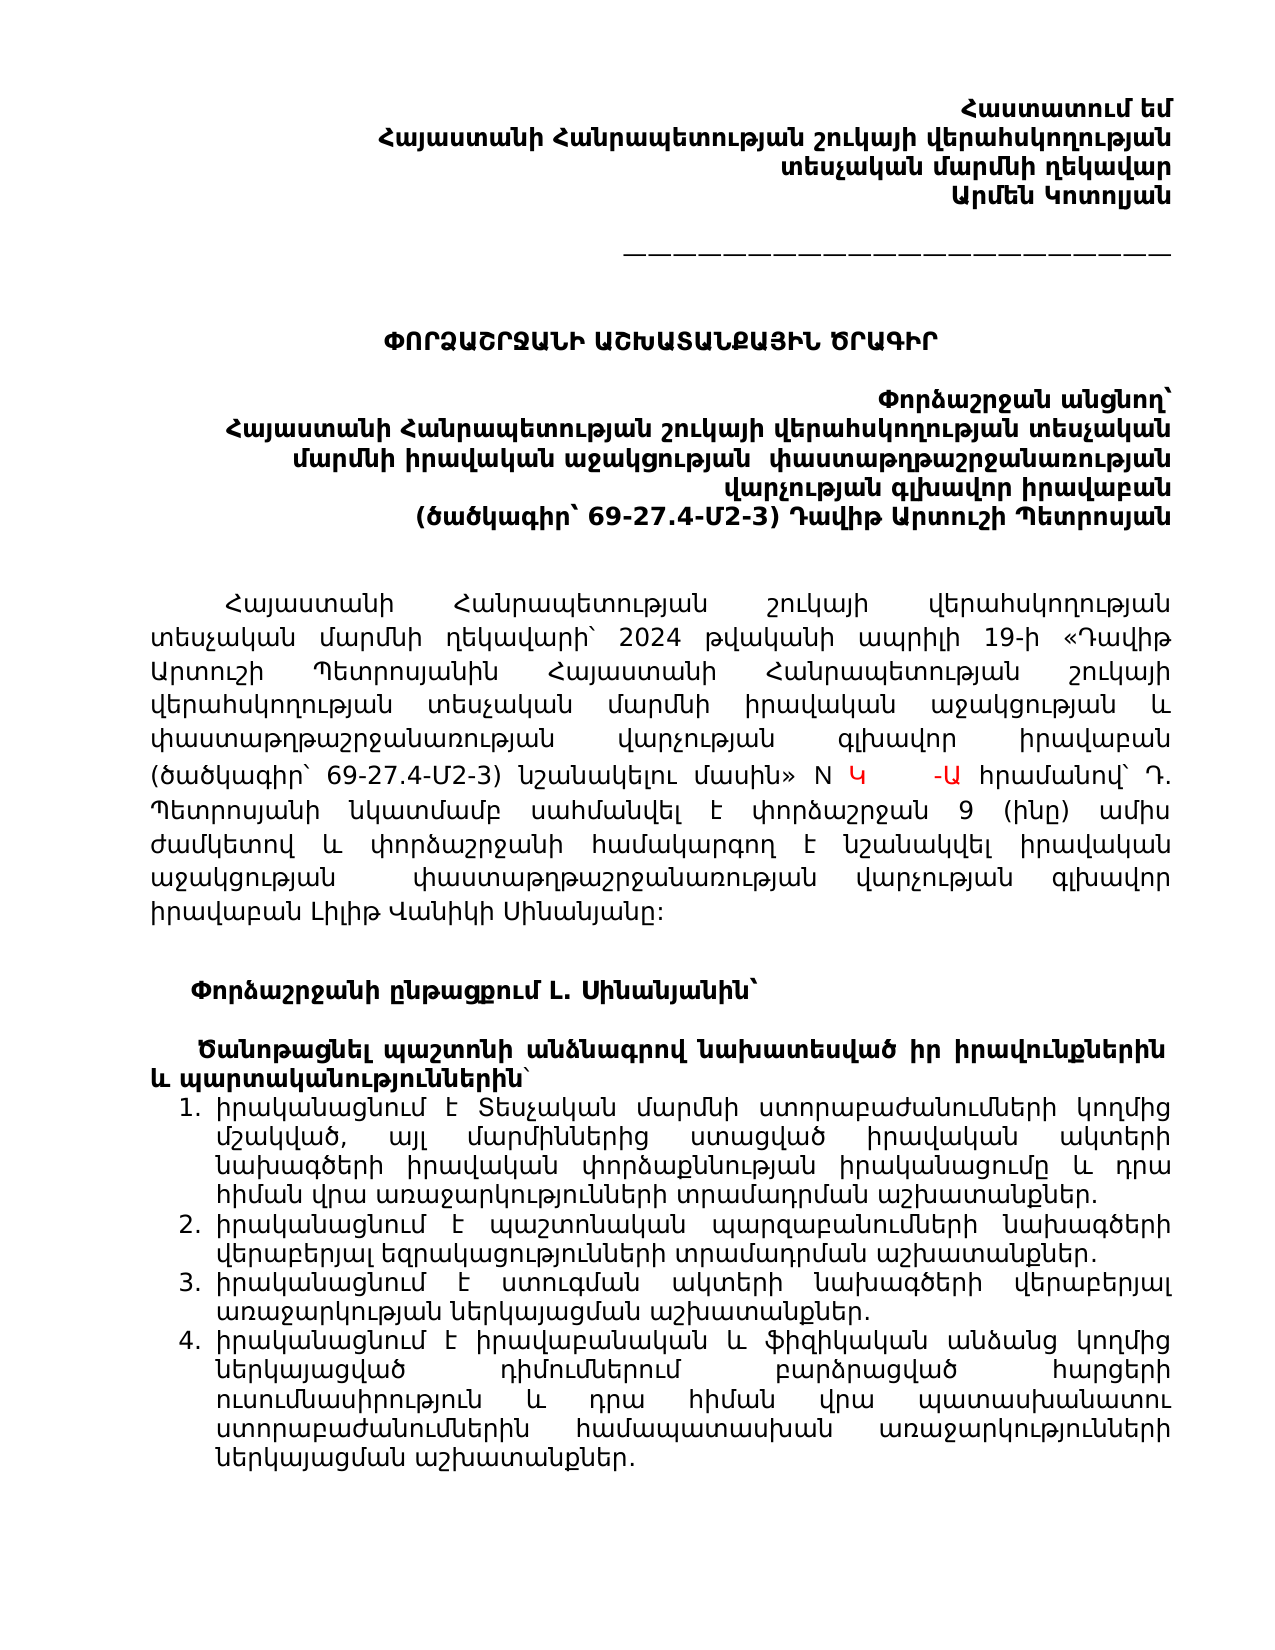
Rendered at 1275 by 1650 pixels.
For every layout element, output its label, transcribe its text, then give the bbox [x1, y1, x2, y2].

text Հայաստանի Հանրապետության շուկայի վերահսկողության [150, 123, 1172, 152]
list իրականացնում է պաշտոնական պարզաբանումների նախագծերի վերաբերյալ եզրակացությունների տրամադրման աշխատանքներ. [178, 1210, 1172, 1268]
list իրականացնում է Տեսչական մարմնի ստորաբաժանումների կողմից մշակված, այլ մարմիններից ստացված իրավական ակտերի նախագծերի իրավական փորձաքննության իրականացումը և դրա հիման վրա առաջարկությունների տրամադրման աշխատանքներ. [178, 1093, 1172, 1210]
text (ծածկագիր՝ 69-27.4-Մ2-3) Դավիթ Արտուշի Պետրոսյան [150, 502, 1172, 531]
text Ծանոթացնել պաշտոնի անձնագրով նախատեսված իր իրավունքներին և պարտականություններին՝ [150, 1035, 1167, 1093]
text Հայաստանի Հանրապետության շուկայի վերահսկողության տեսչական մարմնի իրավական աջակցության փաստաթղթաշրջանառության վարչության գլխավոր իրավաբան [150, 414, 1172, 502]
text Հայաստանի Հանրապետության շուկայի վերահսկողության տեսչական մարմնի ղեկավարի՝ 2024 թվականի ապրիլի 19-ի «Դավիթ Արտուշի Պետրոսյանին Հայաստանի Հանրապետության շուկայի վերահսկողության տեսչական մարմնի իրավական աջակցության և փաստաթղթաշրջանառության վարչության գլխավոր իրավաբան (ծածկագիր՝ 69-27.4-Մ2-3) նշանակելու մասին» N Կ -Ա հրամանով՝ Դ. Պետրոսյանի նկատմամբ սահմանվել է փորձաշրջան 9 (ինը) ամիս ժամկետով և փորձաշրջանի համակարգող է նշանակվել իրավական աջակցության փաստաթղթաշրջանառության վարչության գլխավոր իրավաբան Լիլիթ Վանիկի Սինանյանը: [150, 589, 1172, 926]
list իրականացնում է ստուգման ակտերի նախագծերի վերաբերյալ առաջարկության ներկայացման աշխատանքներ. [178, 1268, 1172, 1326]
text Փորձաշրջան անցնող՝ [150, 385, 1172, 414]
text տեսչական մարմնի ղեկավար [150, 152, 1172, 181]
text Արմեն Կոտոլյան [150, 181, 1172, 210]
text ՓՈՐՁԱՇՐՋԱՆԻ ԱՇԽԱՏԱՆՔԱՅԻՆ ԾՐԱԳԻՐ [150, 327, 1172, 356]
list իրականացնում է իրավաբանական և ֆիզիկական անձանց կողմից ներկայացված դիմումներում բարձրացված հարցերի ուսումնասիրություն և դրա հիման վրա պատասխանատու ստորաբաժանումներին համապատասխան առաջարկությունների ներկայացման աշխատանքներ. [178, 1326, 1172, 1472]
text Հաստատում եմ [150, 94, 1172, 123]
text —————————————————————— [150, 239, 1172, 269]
text Փորձաշրջանի ընթացքում Լ. Սինանյանին՝ [150, 976, 1172, 1006]
